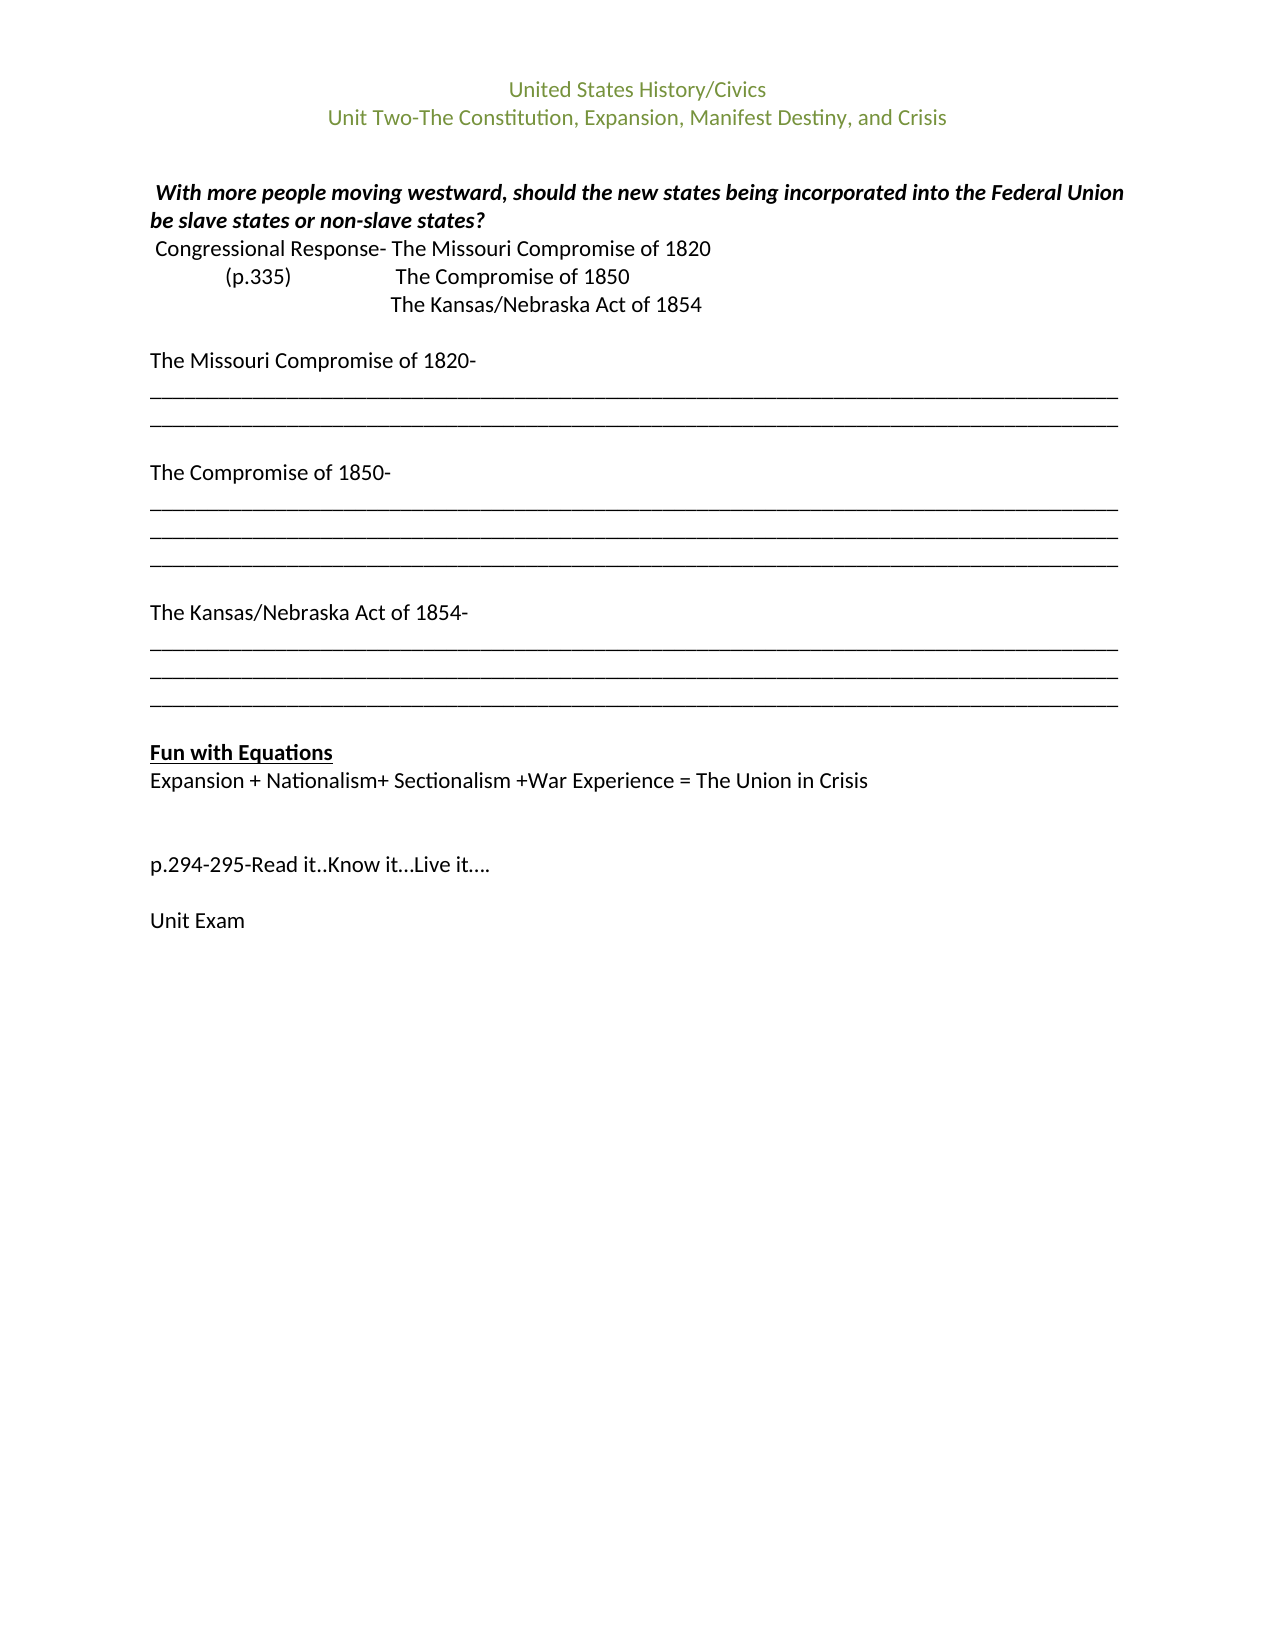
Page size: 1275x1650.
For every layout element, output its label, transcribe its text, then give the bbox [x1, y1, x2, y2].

text The Missouri Compromise of 1820-__________________________________________________________________________________________________________________________________________________________________________ [150, 346, 1125, 430]
text Unit Exam [150, 907, 1125, 934]
text The Kansas/Nebraska Act of 1854 [150, 290, 1125, 318]
text With more people moving westward, should the new states being incorporated into the Federal Union be slave states or non-slave states? [150, 178, 1125, 234]
text Fun with Equations [150, 738, 1125, 766]
text The Kansas/Nebraska Act of 1854-_______________________________________________________________________________________________________________________________________________________________________________________________________________________________________________________________ [150, 598, 1125, 710]
text Expansion + Nationalism+ Sectionalism +War Experience = The Union in Crisis [150, 766, 1125, 794]
text Congressional Response- The Missouri Compromise of 1820 [150, 234, 1125, 262]
text The Compromise of 1850-_______________________________________________________________________________________________________________________________________________________________________________________________________________________________________________________________ [150, 458, 1125, 570]
text p.294-295-Read it..Know it…Live it…. [150, 851, 1125, 878]
text (p.335) The Compromise of 1850 [150, 262, 1125, 290]
